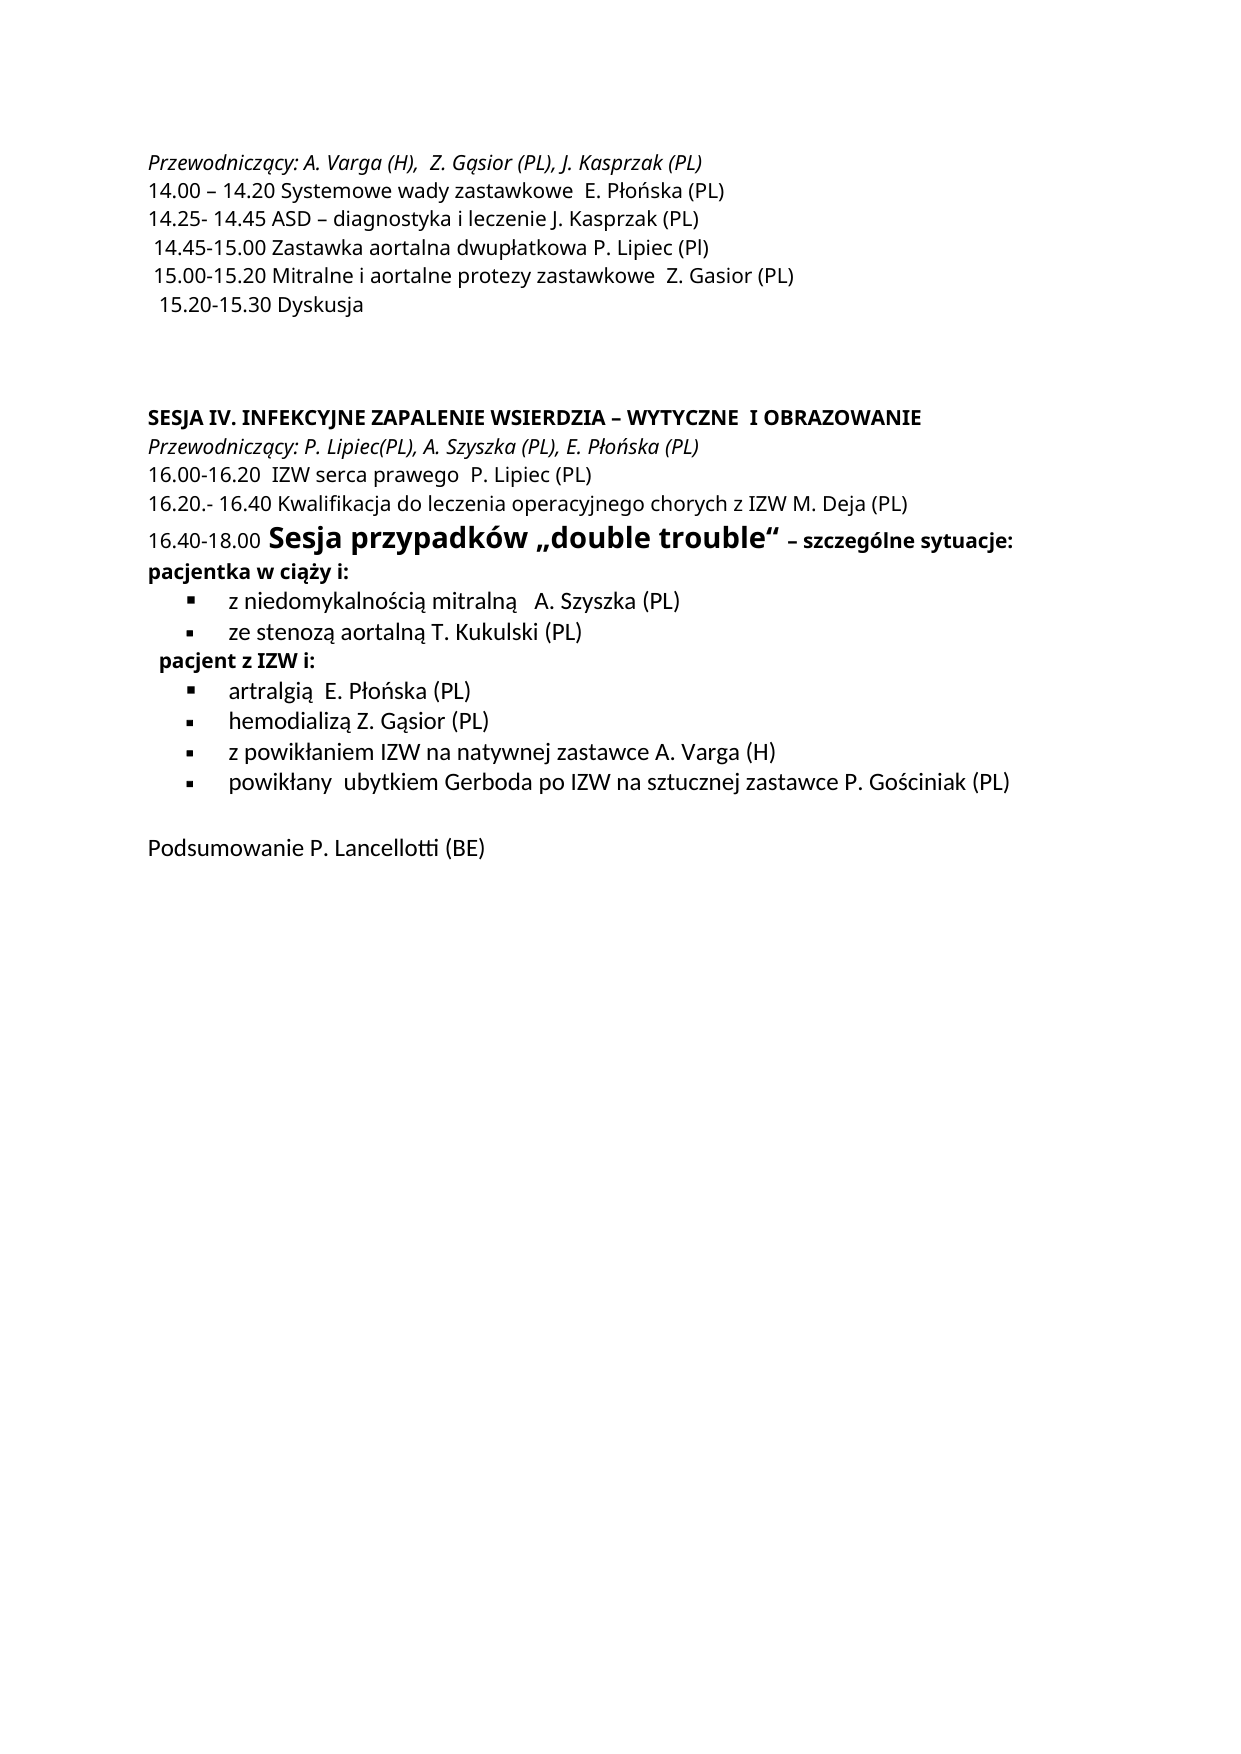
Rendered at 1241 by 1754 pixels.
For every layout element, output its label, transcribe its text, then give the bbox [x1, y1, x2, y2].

text Przewodniczący: A. Varga (H), Z. Gąsior (PL), J. Kasprzak (PL) [148, 148, 1093, 176]
text 15.00-15.20 Mitralne i aortalne protezy zastawkowe Z. Gasior (PL) [148, 261, 1093, 290]
text 16.40-18.00 Sesja przypadków „double trouble“ – szczególne sytuacje: pacjentka w ciąży i: [148, 517, 1093, 585]
list powikłany ubytkiem Gerboda po IZW na sztucznej zastawce P. Gościniak (PL) [185, 766, 1093, 797]
list hemodializą Z. Gąsior (PL) [185, 705, 1093, 736]
text 15.20-15.30 Dyskusja [148, 290, 1093, 318]
text 14.25- 14.45 ASD – diagnostyka i leczenie J. Kasprzak (PL) [148, 204, 1093, 233]
text Podsumowanie P. Lancellotti (BE) [148, 833, 1093, 863]
text SESJA IV. INFEKCYJNE ZAPALENIE WSIERDZIA – WYTYCZNE I OBRAZOWANIE [148, 403, 1093, 432]
text 16.00-16.20 IZW serca prawego P. Lipiec (PL) [148, 460, 1093, 489]
list artralgią E. Płońska (PL) [185, 675, 1093, 705]
text 14.00 – 14.20 Systemowe wady zastawkowe E. Płońska (PL) [148, 176, 1093, 204]
text 14.45-15.00 Zastawka aortalna dwupłatkowa P. Lipiec (Pl) [148, 233, 1093, 261]
text pacjent z IZW i: [148, 646, 1093, 675]
list ze stenozą aortalną T. Kukulski (PL) [185, 616, 1093, 646]
text 16.20.- 16.40 Kwalifikacja do leczenia operacyjnego chorych z IZW M. Deja (PL) [148, 489, 1093, 517]
list z niedomykalnością mitralną A. Szyszka (PL) [185, 585, 1093, 616]
list z powikłaniem IZW na natywnej zastawce A. Varga (H) [185, 736, 1093, 766]
text Przewodniczący: P. Lipiec(PL), A. Szyszka (PL), E. Płońska (PL) [148, 432, 1093, 460]
